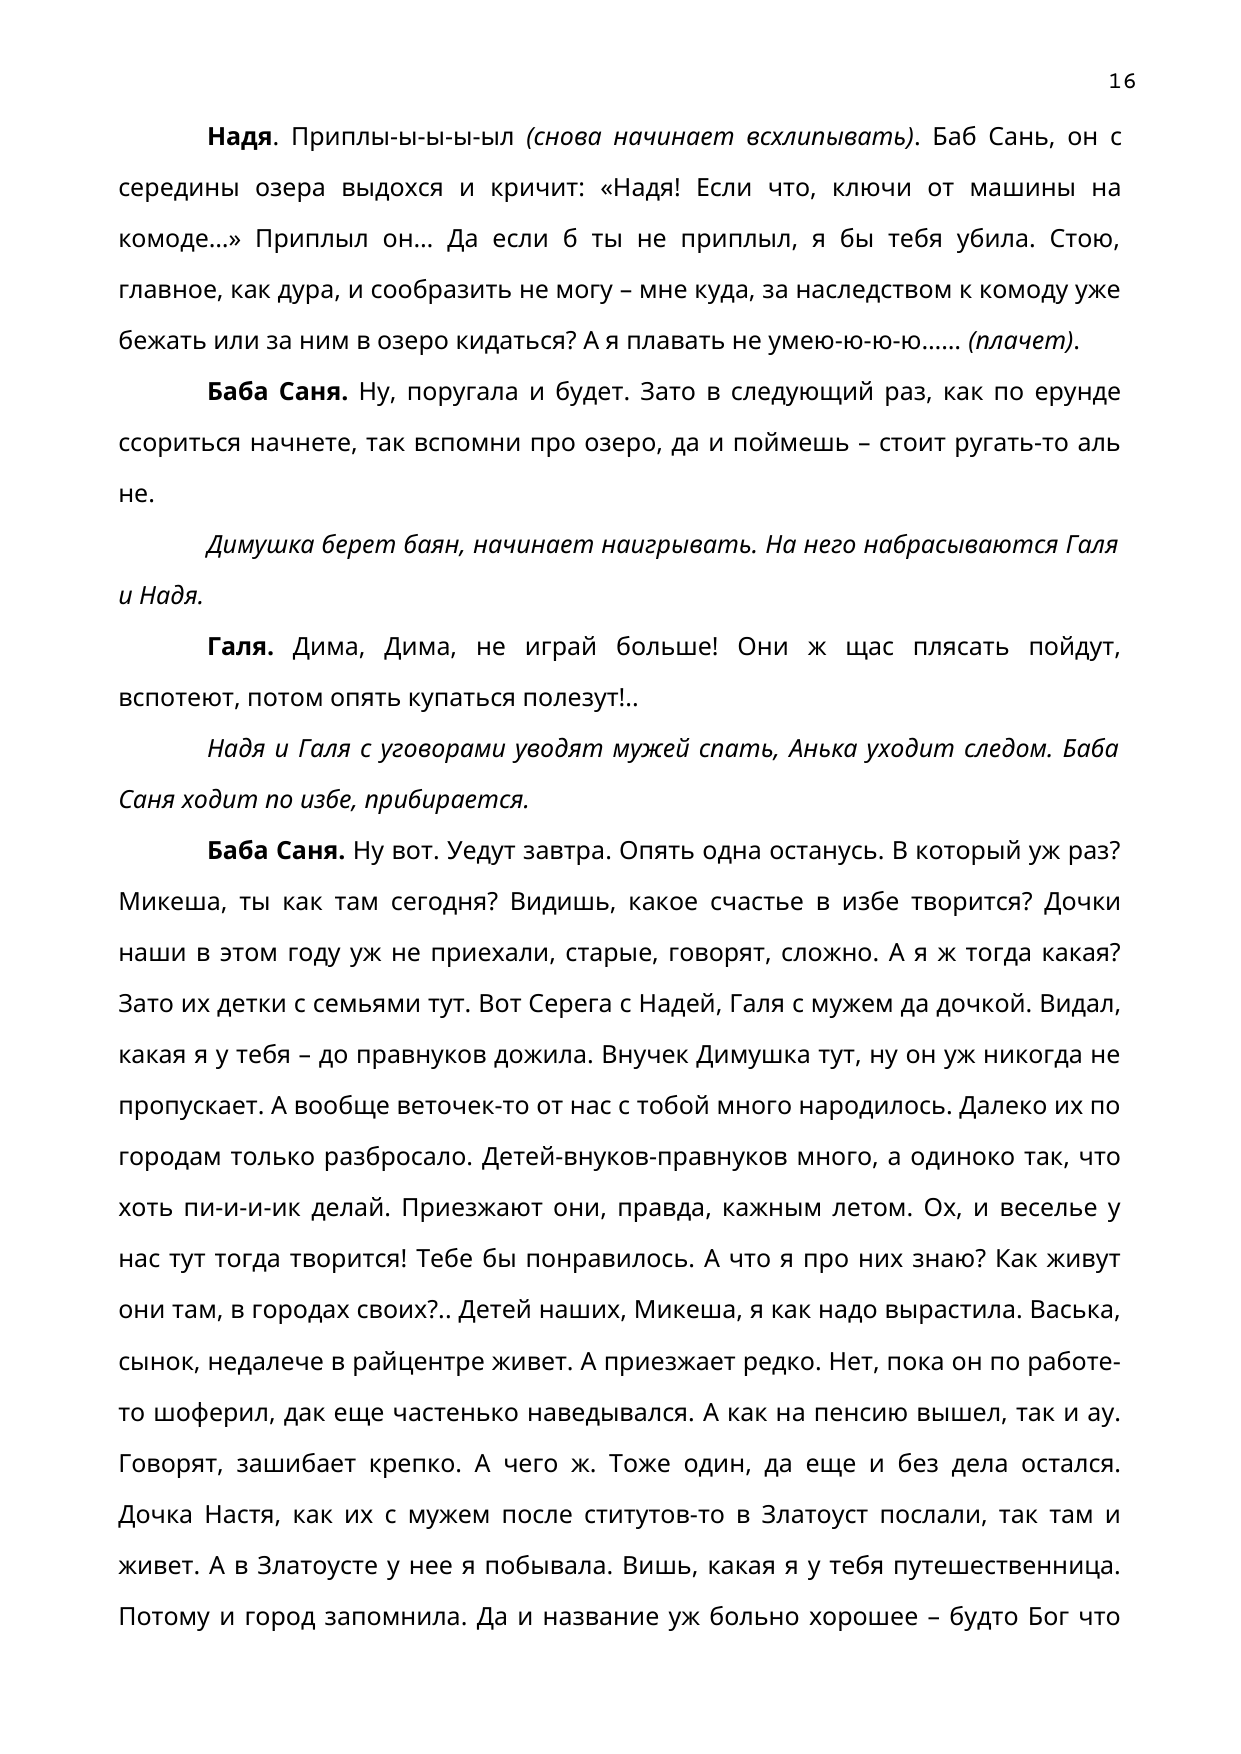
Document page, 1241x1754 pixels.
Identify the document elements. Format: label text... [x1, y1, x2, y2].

text Надя. Приплы-ы-ы-ы-ыл (снова начинает всхлипывать). Баб Сань, он с середины озера выдохся и кричит: «Надя! Если что, ключи от машины на комоде…» Приплыл он… Да если б ты не приплыл, я бы тебя убила. Стою, главное, как дура, и сообразить не могу – мне куда, за наследством к комоду уже бежать или за ним в озеро кидаться? А я плавать не умею-ю-ю-ю…… (плачет). [118, 118, 1122, 356]
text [118, 833, 1122, 1632]
text Баба Саня. Ну, поругала и будет. Зато в следующий раз, как по ерунде ссориться начнете, так вспомни про озеро, да и поймешь – стоит ругать-то аль не. [118, 373, 1122, 509]
text Галя. Дима, Дима, не играй больше! Они ж щас плясать пойдут, вспотеют, потом опять купаться полезут!.. [118, 628, 1122, 714]
text Димушка берет баян, начинает наигрывать. На него набрасываются Галя и Надя. [118, 526, 1122, 612]
text Надя и Галя с уговорами уводят мужей спать, Анька уходит следом. Баба Саня ходит по избе, прибирается. [118, 731, 1122, 816]
